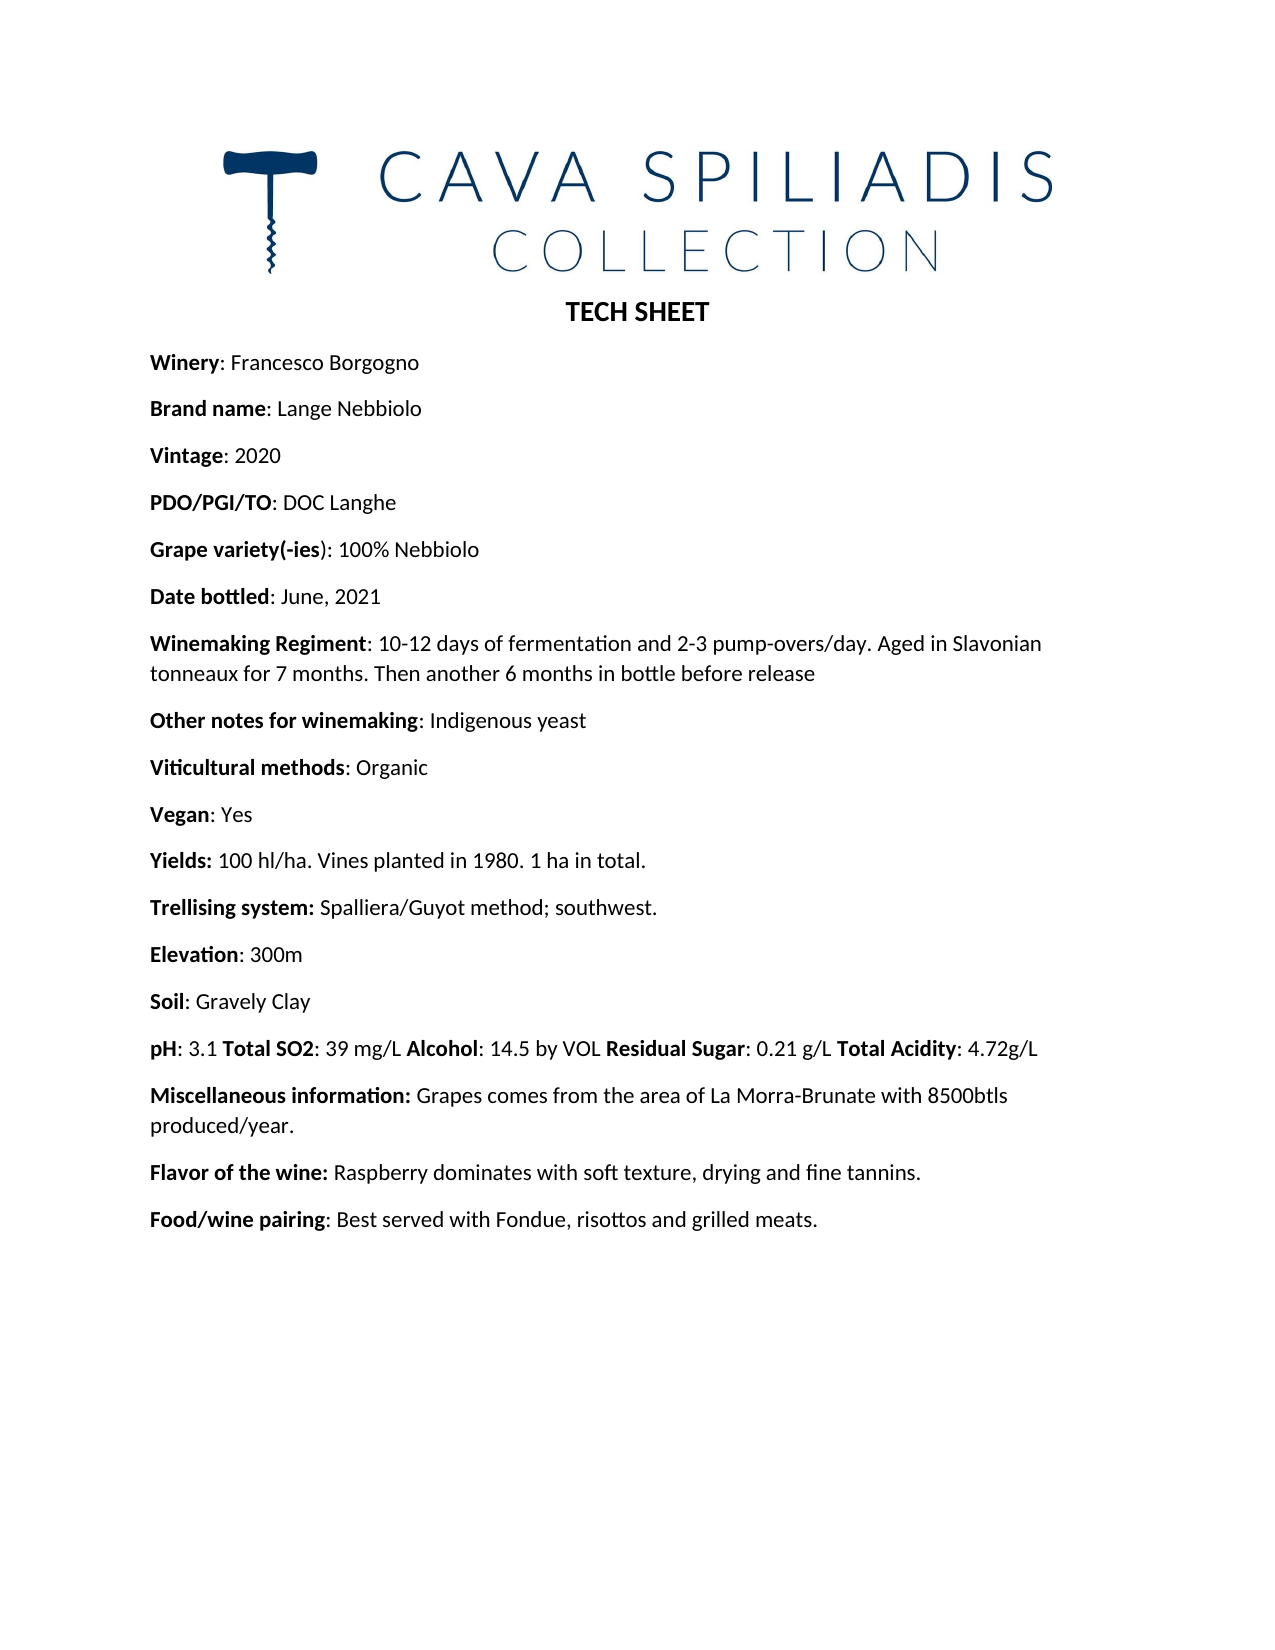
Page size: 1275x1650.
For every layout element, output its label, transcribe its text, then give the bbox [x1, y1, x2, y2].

text Flavor of the wine: Raspberry dominates with soft texture, drying and fine tannins. [150, 1158, 1125, 1186]
text Miscellaneous information: Grapes comes from the area of La Morra-Brunate with 8500btls produced/year. [150, 1081, 1125, 1139]
text Viticultural methods: Organic [150, 753, 1125, 781]
text Elevation: 300m [150, 940, 1125, 968]
text Soil: Gravely Clay [150, 987, 1125, 1015]
text TECH SHEET [150, 293, 1125, 328]
text Vintage: 2020 [150, 441, 1125, 469]
text Food/wine pairing: Best served with Fondue, risottos and grilled meats. [150, 1205, 1125, 1233]
text Winemaking Regiment: 10-12 days of fermentation and 2-3 pump-overs/day. Aged in Slavonian tonneaux for 7 months. Then another 6 months in bottle before release [150, 629, 1125, 687]
text Date bottled: June, 2021 [150, 582, 1125, 610]
picture [223, 150, 1052, 274]
text Other notes for winemaking: Indigenous yeast [150, 706, 1125, 734]
text PDO/PGI/TO: DOC Langhe [150, 488, 1125, 516]
text Yields: 100 hl/ha. Vines planted in 1980. 1 ha in total. [150, 847, 1125, 875]
text pH: 3.1 Total SO2: 39 mg/L Alcohol: 14.5 by VOL Residual Sugar: 0.21 g/L Total Acidity: 4.72g/L [150, 1034, 1125, 1062]
text Winery: Francesco Borgogno [150, 348, 1125, 376]
text Vegan: Yes [150, 800, 1125, 828]
text Trellising system: Spalliera/Guyot method; southwest. [150, 893, 1125, 922]
text Brand name: Lange Nebbiolo [150, 394, 1125, 423]
text Grape variety(-ies): 100% Nebbiolo [150, 535, 1125, 563]
